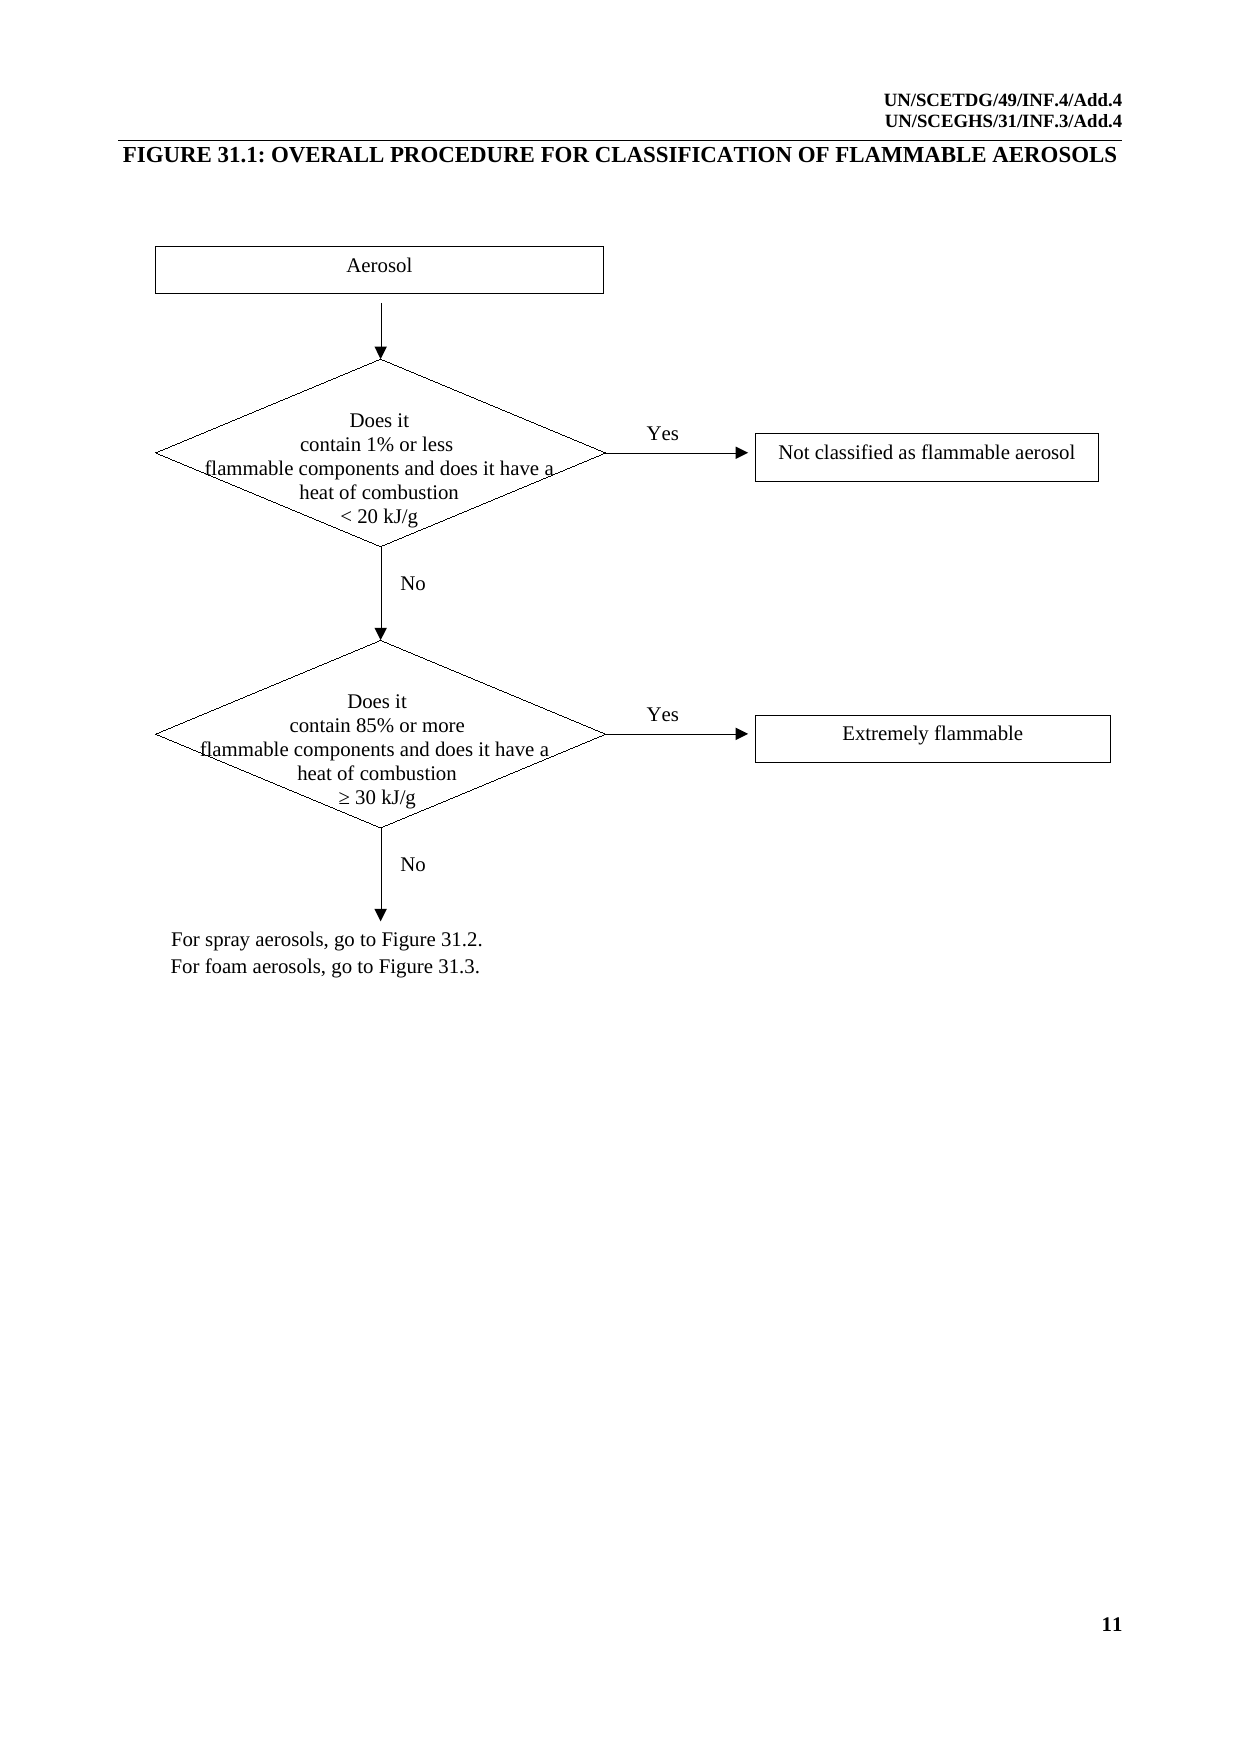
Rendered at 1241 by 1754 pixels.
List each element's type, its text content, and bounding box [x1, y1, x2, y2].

text FIGURE 31.1: OVERALL PROCEDURE FOR CLASSIFICATION OF FLAMMABLE AEROSOLS [118, 141, 1122, 167]
